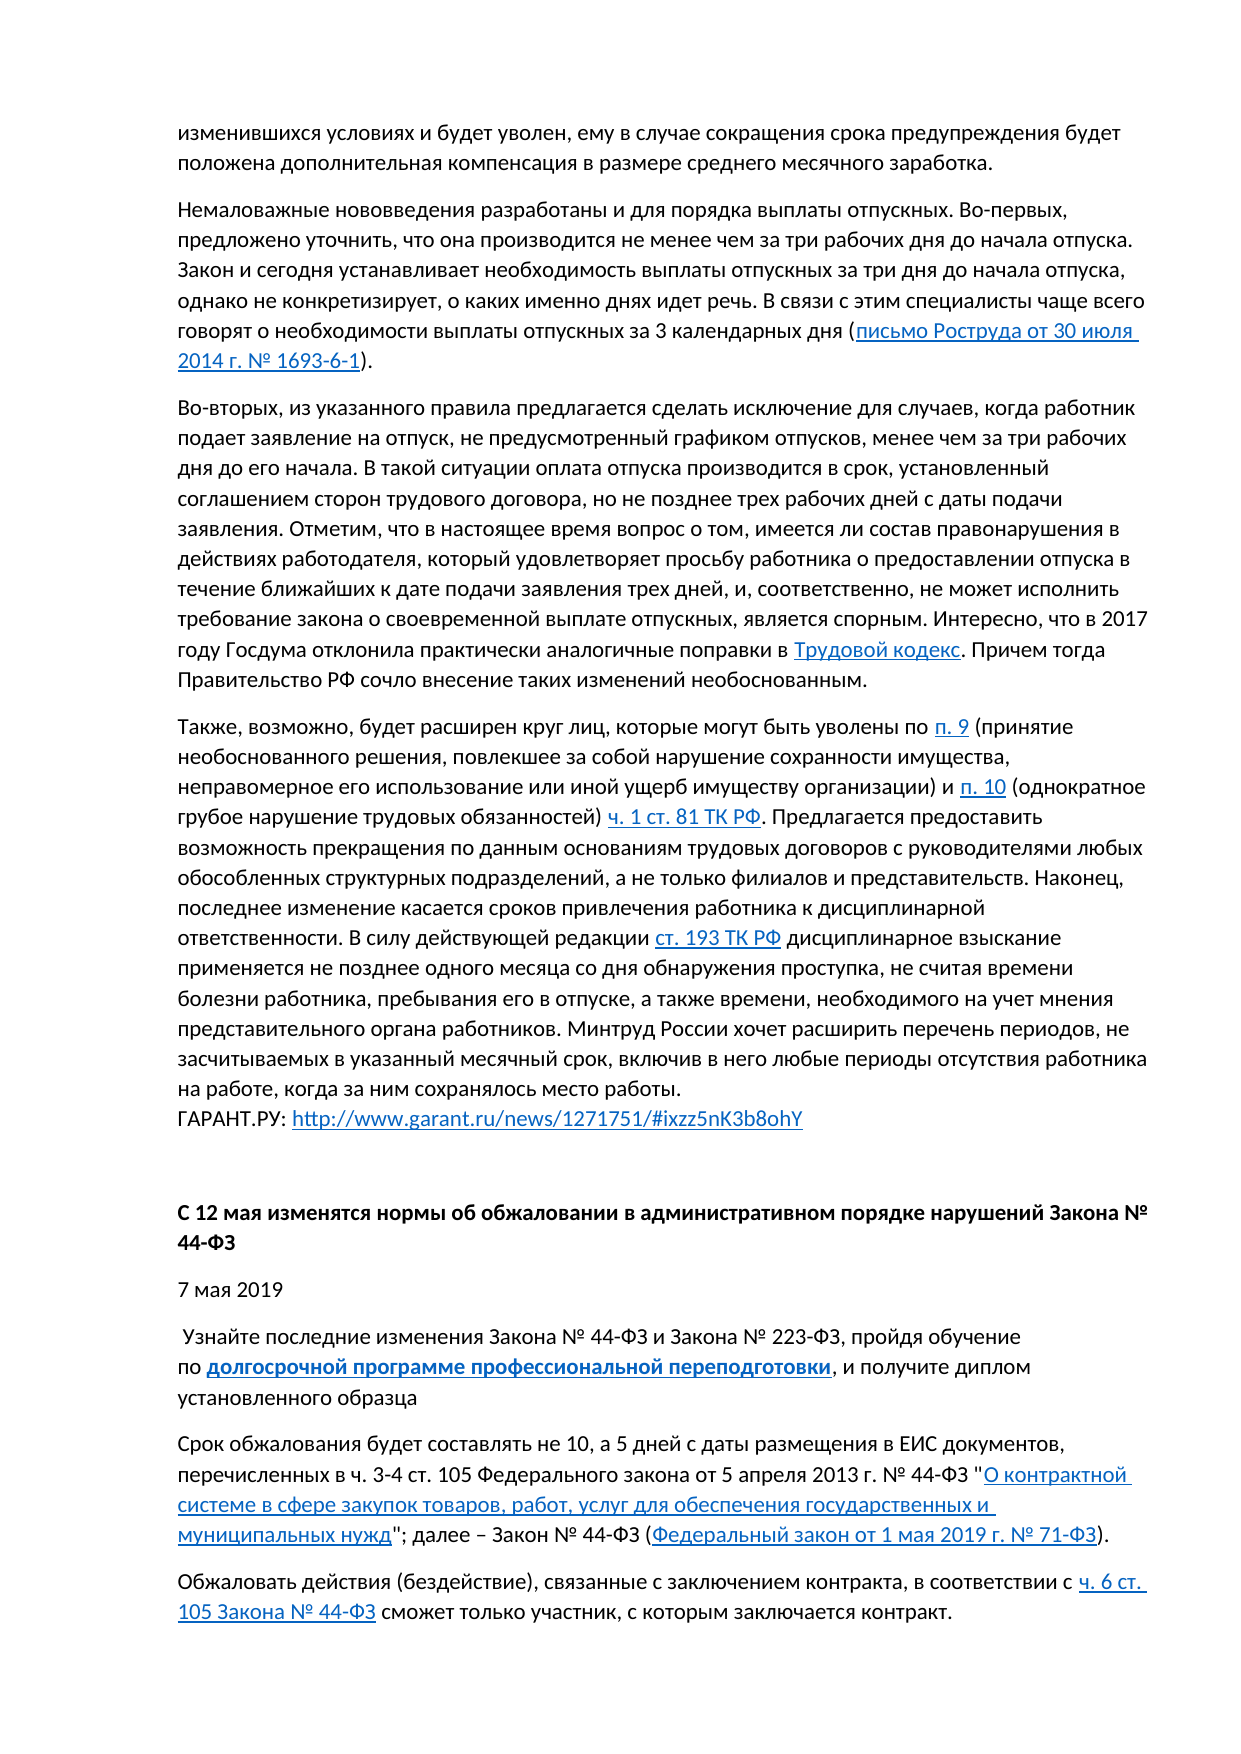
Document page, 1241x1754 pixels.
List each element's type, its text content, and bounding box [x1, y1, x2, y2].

text Также, возможно, будет расширен круг лиц, которые могут быть уволены по п. 9 (принятие необоснованного решения, повлекшее за собой нарушение сохранности имущества, неправомерное его использование или иной ущерб имуществу организации) и п. 10 (однократное грубое нарушение трудовых обязанностей) ч. 1 ст. 81 ТК РФ. Предлагается предоставить возможность прекращения по данным основаниям трудовых договоров с руководителями любых обособленных структурных подразделений, а не только филиалов и представительств. Наконец, последнее изменение касается сроков привлечения работника к дисциплинарной ответственности. В силу действующей редакции ст. 193 ТК РФ дисциплинарное взыскание применяется не позднее одного месяца со дня обнаружения проступка, не считая времени болезни работника, пребывания его в отпуске, а также времени, необходимого на учет мнения представительного органа работников. Минтруд России хочет расширить перечень периодов, не засчитываемых в указанный месячный срок, включив в него любые периоды отсутствия работника на работе, когда за ним сохранялось место работы. ГАРАНТ.РУ: http://www.garant.ru/news/1271751/#ixzz5nK3b8ohY [177, 712, 1152, 1133]
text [177, 118, 1152, 176]
text Узнайте последние изменения Закона № 44-ФЗ и Закона № 223-ФЗ, пройдя обучение по долгосрочной программе профессиональной переподготовки, и получите диплом установленного образца [177, 1322, 1152, 1411]
text С 12 мая изменятся нормы об обжаловании в административном порядке нарушений Закона № 44-ФЗ [177, 1198, 1152, 1257]
text 7 мая 2019 [177, 1275, 1152, 1303]
text Срок обжалования будет составлять не 10, а 5 дней с даты размещения в ЕИС документов, перечисленных в ч. 3-4 ст. 105 Федерального закона от 5 апреля 2013 г. № 44-ФЗ "О контрактной системе в сфере закупок товаров, работ, услуг для обеспечения государственных и муниципальных нужд"; далее – Закон № 44-ФЗ (Федеральный закон от 1 мая 2019 г. № 71-ФЗ). [177, 1429, 1152, 1548]
text Обжаловать действия (бездействие), связанные с заключением контракта, в соответствии с ч. 6 ст. 105 Закона № 44-ФЗ сможет только участник, с которым заключается контракт. [177, 1567, 1152, 1625]
text Немаловажные нововведения разработаны и для порядка выплаты отпускных. Во-первых, предложено уточнить, что она производится не менее чем за три рабочих дня до начала отпуска. Закон и сегодня устанавливает необходимость выплаты отпускных за три дня до начала отпуска, однако не конкретизирует, о каких именно днях идет речь. В связи с этим специалисты чаще всего говорят о необходимости выплаты отпускных за 3 календарных дня (письмо Роструда от 30 июля 2014 г. № 1693-6-1). [177, 195, 1152, 374]
text Во-вторых, из указанного правила предлагается сделать исключение для случаев, когда работник подает заявление на отпуск, не предусмотренный графиком отпусков, менее чем за три рабочих дня до его начала. В такой ситуации оплата отпуска производится в срок, установленный соглашением сторон трудового договора, но не позднее трех рабочих дней с даты подачи заявления. Отметим, что в настоящее время вопрос о том, имеется ли состав правонарушения в действиях работодателя, который удовлетворяет просьбу работника о предоставлении отпуска в течение ближайших к дате подачи заявления трех дней, и, соответственно, не может исполнить требование закона о своевременной выплате отпускных, является спорным. Интересно, что в 2017 году Госдума отклонила практически аналогичные поправки в Трудовой кодекс. Причем тогда Правительство РФ сочло внесение таких изменений необоснованным. [177, 393, 1152, 693]
